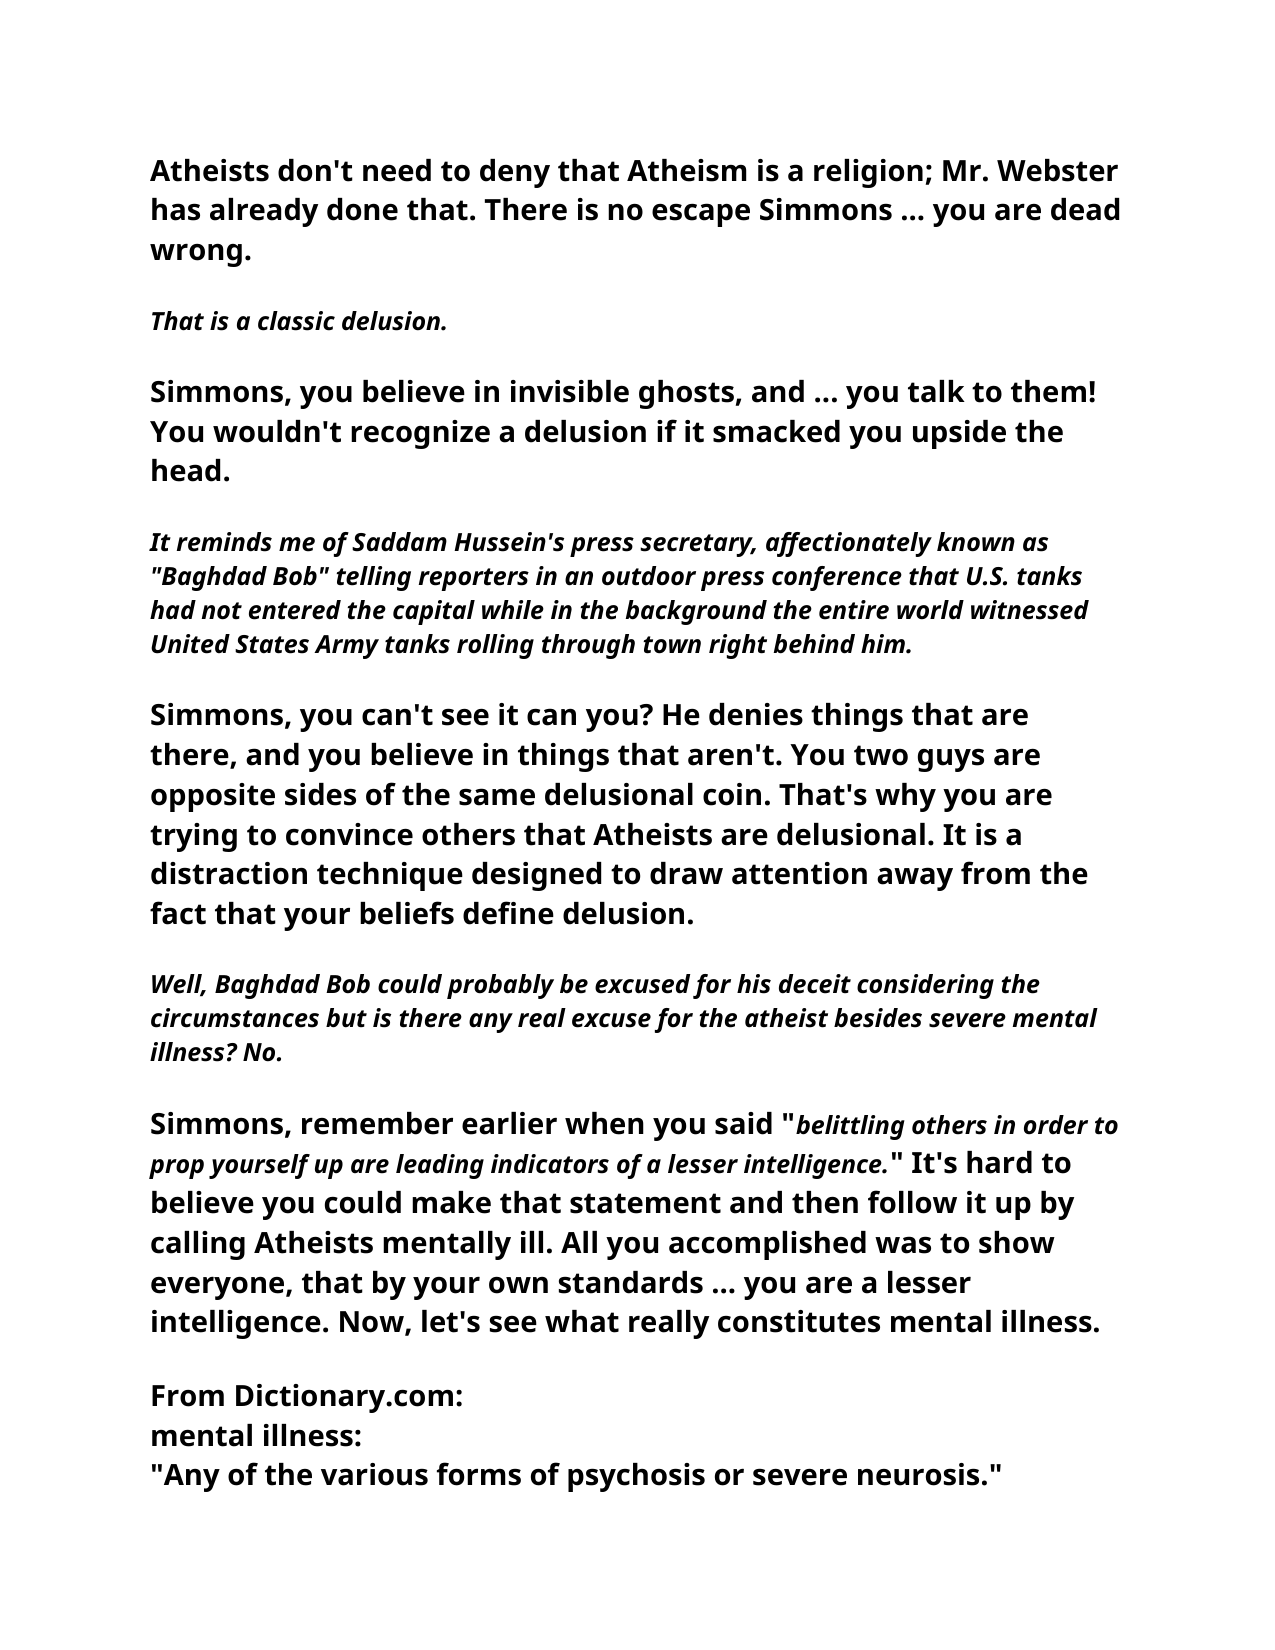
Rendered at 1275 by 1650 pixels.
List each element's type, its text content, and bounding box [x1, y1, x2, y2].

text mental illness: [150, 1415, 1125, 1455]
text That is a classic delusion. [150, 303, 1125, 337]
text Simmons, you can't see it can you? He denies things that are there, and you believe in things that aren't. You two guys are opposite sides of the same delusional coin. That's why you are trying to convince others that Atheists are delusional. It is a distraction technique designed to draw attention away from the fact that your beliefs define delusion. [150, 695, 1125, 933]
text Well, Baghdad Bob could probably be excused for his deceit considering the circumstances but is there any real excuse for the atheist besides severe mental illness? No. [150, 967, 1125, 1069]
text It reminds me of Saddam Hussein's press secretary, affectionately known as "Baghdad Bob" telling reporters in an outdoor press conference that U.S. tanks had not entered the capital while in the background the entire world witnessed United States Army tanks rolling through town right behind him. [150, 524, 1125, 661]
text From Dictionary.com: [150, 1375, 1125, 1415]
text "Any of the various forms of psychosis or severe neurosis." [150, 1455, 1125, 1494]
text Simmons, remember earlier when you said "belittling others in order to prop yourself up are leading indicators of a lesser intelligence." It's hard to believe you could make that statement and then follow it up by calling Atheists mentally ill. All you accomplished was to show everyone, that by your own standards ... you are a lesser intelligence. Now, let's see what really constitutes mental illness. [150, 1103, 1125, 1341]
text Atheists don't need to deny that Atheism is a religion; Mr. Webster has already done that. There is no escape Simmons ... you are dead wrong. [150, 150, 1125, 269]
text Simmons, you believe in invisible ghosts, and ... you talk to them! You wouldn't recognize a delusion if it smacked you upside the head. [150, 371, 1125, 490]
